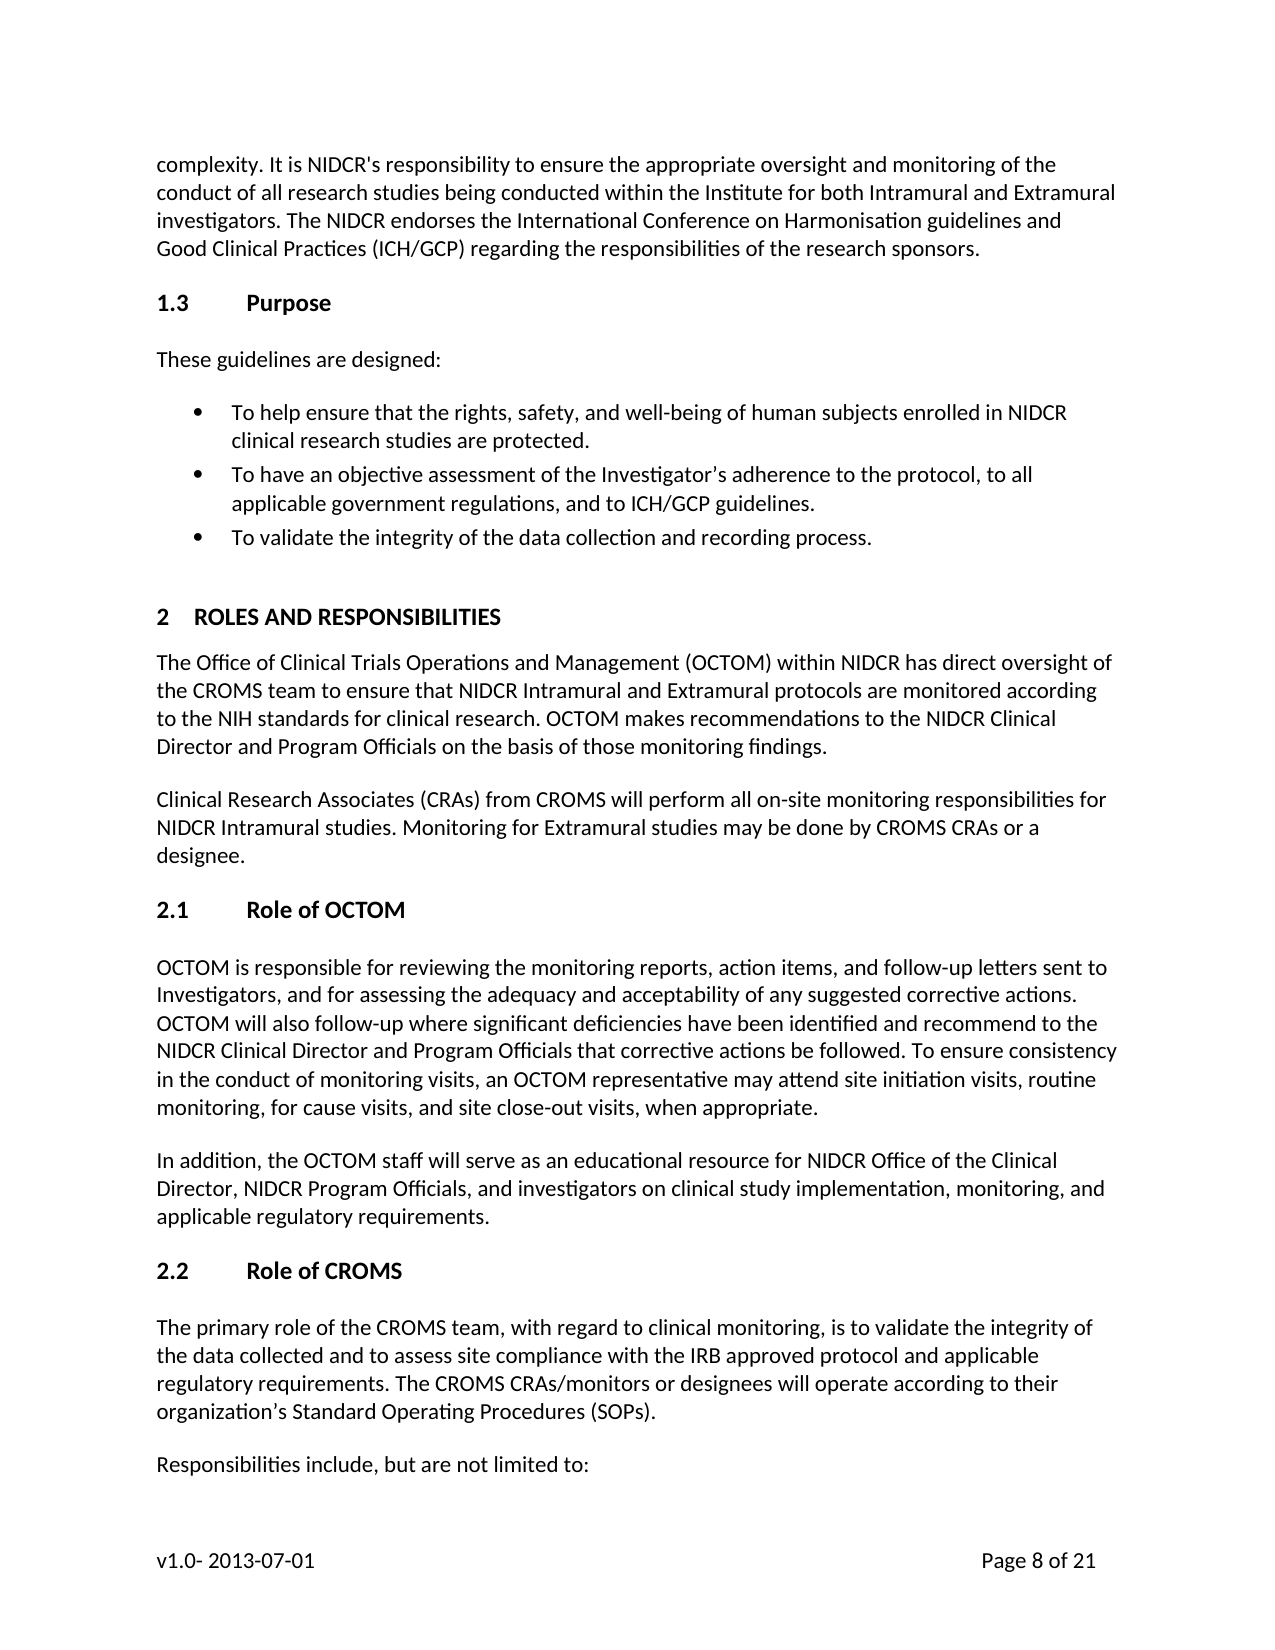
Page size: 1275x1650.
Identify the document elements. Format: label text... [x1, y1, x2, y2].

text Clinical Research Associates (CRAs) from CROMS will perform all on-site monitoring responsibilities for NIDCR Intramural studies. Monitoring for Extramural studies may be done by CROMS CRAs or a designee. [156, 785, 1118, 869]
subtitle Role of OCTOM [156, 894, 1118, 925]
list To validate the integrity of the data collection and recording process. [194, 523, 1118, 551]
list To have an objective assessment of the Investigator’s adherence to the protocol, to all applicable government regulations, and to ICH/GCP guidelines. [194, 461, 1118, 517]
list To help ensure that the rights, safety, and well-being of human subjects enrolled in NIDCR clinical research studies are protected. [194, 398, 1118, 454]
subtitle ROLES AND RESPONSIBILITIES [156, 601, 1118, 631]
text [156, 150, 1118, 262]
text The primary role of the CROMS team, with regard to clinical monitoring, is to validate the integrity of the data collected and to assess site compliance with the IRB approved protocol and applicable regulatory requirements. The CROMS CRAs/monitors or designees will operate according to their organization’s Standard Operating Procedures (SOPs). [156, 1313, 1118, 1425]
text The Office of Clinical Trials Operations and Management (OCTOM) within NIDCR has direct oversight of the CROMS team to ensure that NIDCR Intramural and Extramural protocols are monitored according to the NIH standards for clinical research. OCTOM makes recommendations to the NIDCR Clinical Director and Program Officials on the basis of those monitoring findings. [156, 648, 1118, 760]
text These guidelines are designed: [156, 345, 1118, 373]
text Responsibilities include, but are not limited to: [156, 1450, 1118, 1478]
text In addition, the OCTOM staff will serve as an educational resource for NIDCR Office of the Clinical Director, NIDCR Program Officials, and investigators on clinical study implementation, monitoring, and applicable regulatory requirements. [156, 1146, 1118, 1230]
subtitle Purpose [156, 287, 1118, 318]
text OCTOM is responsible for reviewing the monitoring reports, action items, and follow-up letters sent to Investigators, and for assessing the adequacy and acceptability of any suggested corrective actions. OCTOM will also follow-up where significant deficiencies have been identified and recommend to the NIDCR Clinical Director and Program Officials that corrective actions be followed. To ensure consistency in the conduct of monitoring visits, an OCTOM representative may attend site initiation visits, routine monitoring, for cause visits, and site close-out visits, when appropriate. [156, 953, 1118, 1121]
subtitle Role of CROMS [156, 1255, 1118, 1285]
